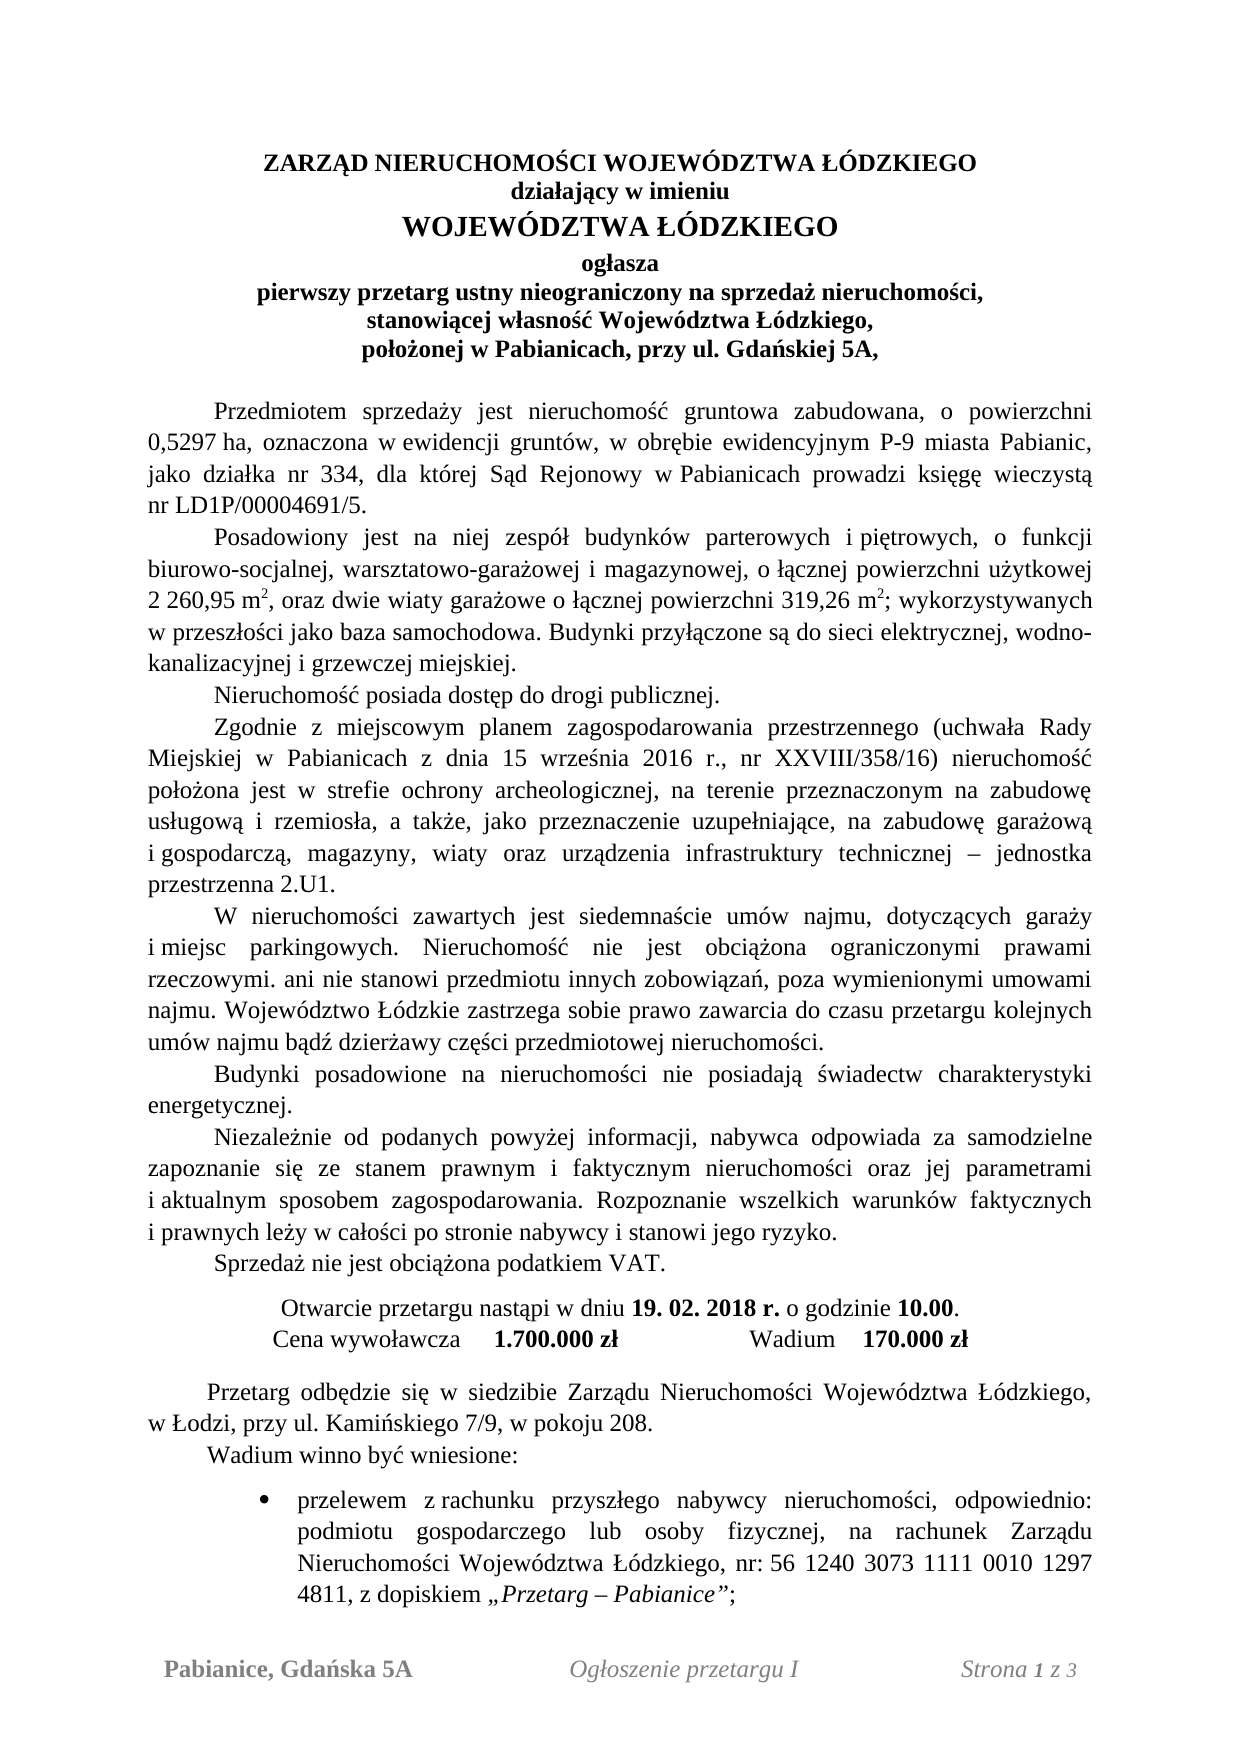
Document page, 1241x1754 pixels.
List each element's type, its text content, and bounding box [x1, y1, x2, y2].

text Otwarcie przetargu nastąpi w dniu 19. 02. 2018 r. o godzinie 10.00. [148, 1293, 1093, 1322]
text działający w imieniu [148, 176, 1093, 205]
text Budynki posadowione na nieruchomości nie posiadają świadectw charakterystyki energetycznej. [148, 1059, 1093, 1119]
text Cena wywoławcza 1.700.000 zł Wadium 170.000 zł [148, 1324, 1093, 1353]
text WOJEWÓDZTWA ŁÓDZKIEGO [148, 209, 1093, 243]
text Przetarg odbędzie się w siedzibie Zarządu Nieruchomości Województwa Łódzkiego, w Łodzi, przy ul. Kamińskiego 7/9, w pokoju 208. [148, 1377, 1093, 1437]
title ZARZĄD NIERUCHOMOŚCI WOJEWÓDZTWA ŁÓDZKIEGO [148, 148, 1093, 176]
list przelewem z rachunku przyszłego nabywcy nieruchomości, odpowiednio: podmiotu gospodarczego lub osoby fizycznej, na rachunek Zarządu Nieruchomości Województwa Łódzkiego, nr: 56 1240 3073 1111 0010 1297 4811, z dopiskiem „Przetarg – Pabianice”; [260, 1485, 1093, 1608]
text Posadowiony jest na niej zespół budynków parterowych i piętrowych, o funkcji biurowo-socjalnej, warsztatowo-garażowej i magazynowej, o łącznej powierzchni użytkowej 2 260,95 m2, oraz dwie wiaty garażowe o łącznej powierzchni 319,26 m2; wykorzystywanych w przeszłości jako baza samochodowa. Budynki przyłączone są do sieci elektrycznej, wodno-kanalizacyjnej i grzewczej miejskiej. [148, 522, 1093, 677]
text stanowiącej własność Województwa Łódzkiego, [148, 305, 1093, 334]
text pierwszy przetarg ustny nieograniczony na sprzedaż nieruchomości, [148, 277, 1093, 305]
text położonej w Pabianicach, przy ul. Gdańskiej 5A, [148, 334, 1093, 363]
text Wadium winno być wniesione: [148, 1440, 1093, 1469]
text Przedmiotem sprzedaży jest nieruchomość gruntowa zabudowana, o powierzchni 0,5297 ha, oznaczona w ewidencji gruntów, w obrębie ewidencyjnym P-9 miasta Pabianic, jako działka nr 334, dla której Sąd Rejonowy w Pabianicach prowadzi księgę wieczystą nr LD1P/00004691/5. [148, 396, 1093, 519]
text ogłasza [148, 248, 1093, 277]
text Nieruchomość posiada dostęp do drogi publicznej. [148, 680, 1093, 709]
text W nieruchomości zawartych jest siedemnaście umów najmu, dotyczących garaży i miejsc parkingowych. Nieruchomość nie jest obciążona ograniczonymi prawami rzeczowymi. ani nie stanowi przedmiotu innych zobowiązań, poza wymienionymi umowami najmu. Województwo Łódzkie zastrzega sobie prawo zawarcia do czasu przetargu kolejnych umów najmu bądź dzierżawy części przedmiotowej nieruchomości. [148, 901, 1093, 1056]
text Niezależnie od podanych powyżej informacji, nabywca odpowiada za samodzielne zapoznanie się ze stanem prawnym i faktycznym nieruchomości oraz jej parametrami i aktualnym sposobem zagospodarowania. Rozpoznanie wszelkich warunków faktycznych i prawnych leży w całości po stronie nabywcy i stanowi jego ryzyko. [148, 1122, 1093, 1245]
text Zgodnie z miejscowym planem zagospodarowania przestrzennego (uchwała Rady Miejskiej w Pabianicach z dnia 15 września 2016 r., nr XXVIII/358/16) nieruchomość położona jest w strefie ochrony archeologicznej, na terenie przeznaczonym na zabudowę usługową i rzemiosła, a także, jako przeznaczenie uzupełniające, na zabudowę garażową i gospodarczą, magazyny, wiaty oraz urządzenia infrastruktury technicznej – jednostka przestrzenna 2.U1. [148, 712, 1093, 898]
text Sprzedaż nie jest obciążona podatkiem VAT. [148, 1248, 1093, 1277]
